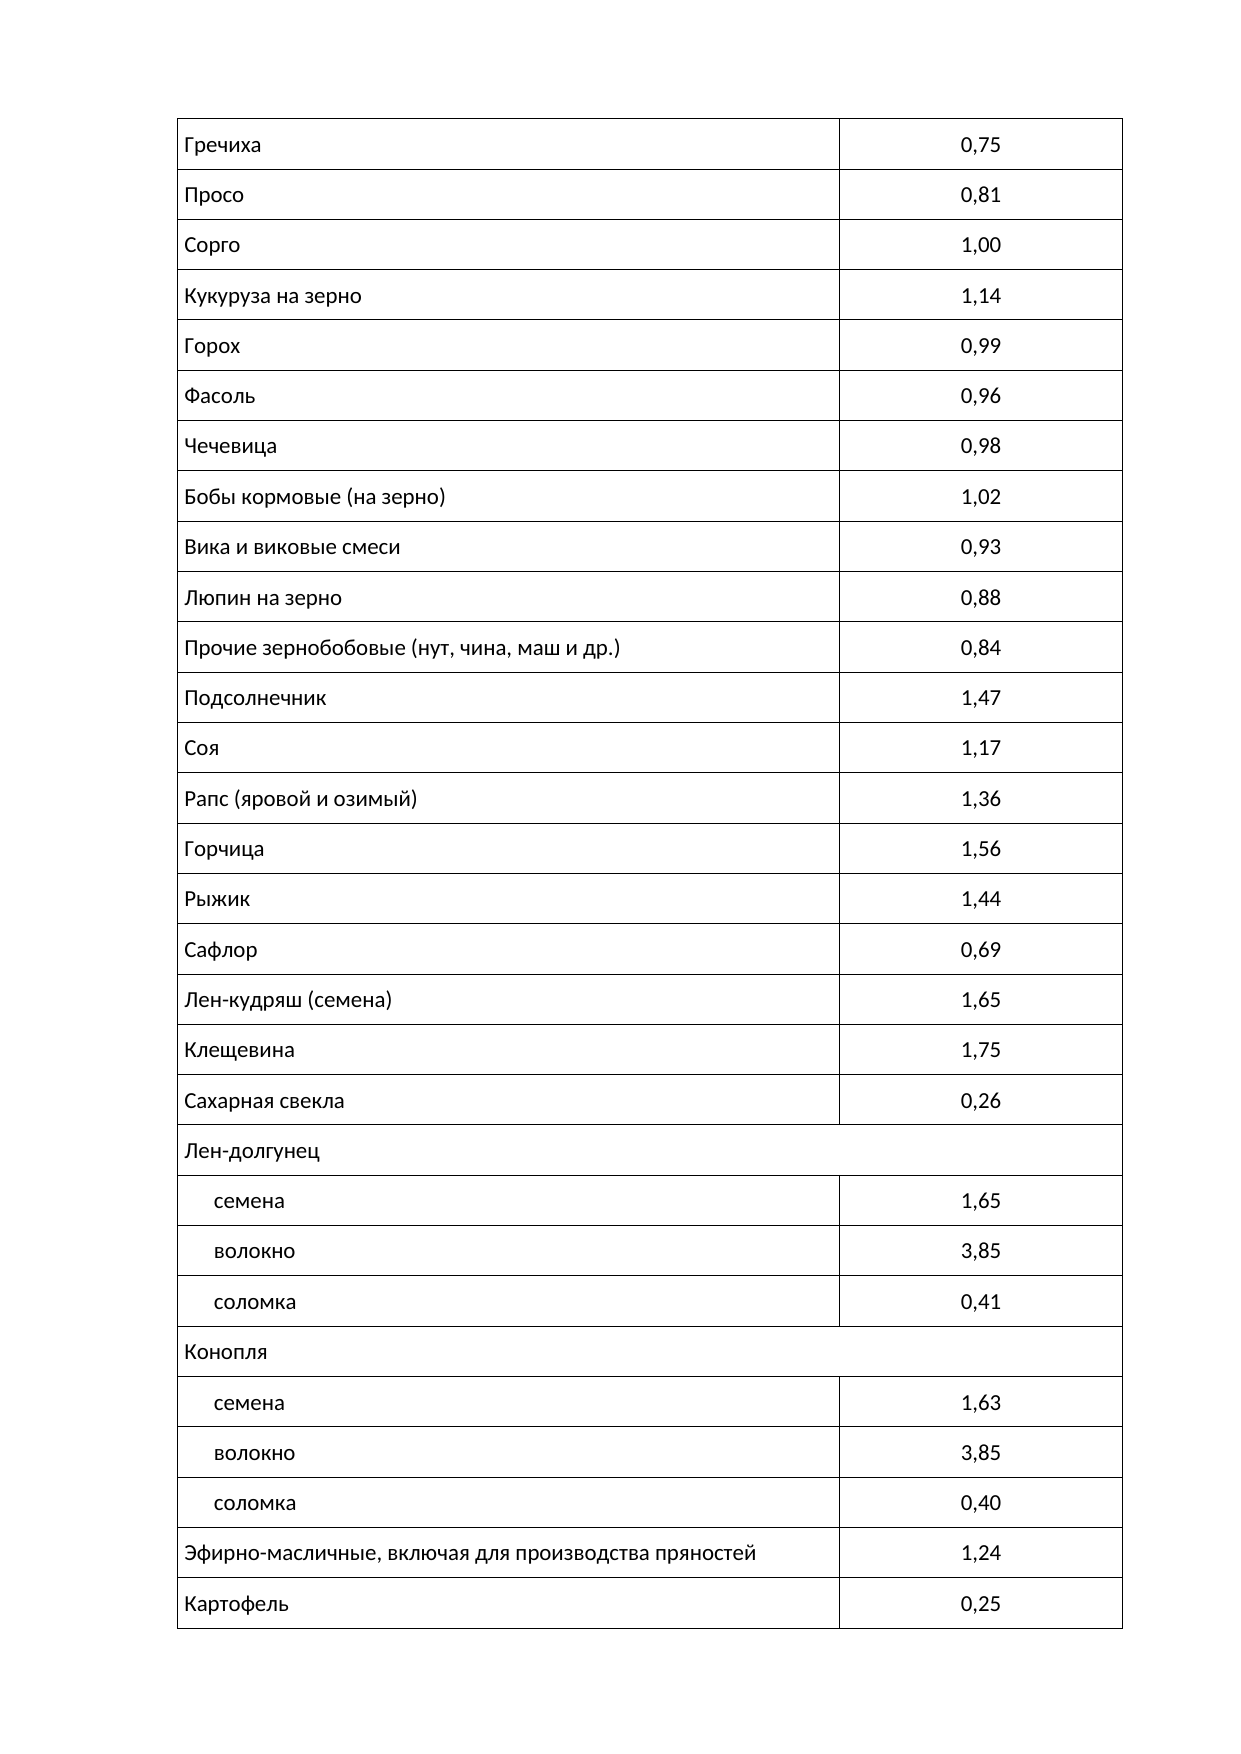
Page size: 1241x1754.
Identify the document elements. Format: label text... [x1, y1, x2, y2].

table_cell 1,00 [840, 220, 1122, 269]
table_cell соломка [178, 1478, 839, 1527]
table_cell Лен-долгунец [178, 1125, 1122, 1175]
table_cell 0,99 [840, 320, 1122, 370]
table_cell Рапс (яровой и озимый) [178, 773, 839, 822]
table_cell семена [178, 1176, 839, 1225]
table_cell Вика и виковые смеси [178, 522, 839, 571]
table_cell Рыжик [178, 874, 839, 923]
table_cell Чечевица [178, 421, 839, 470]
table_cell Люпин на зерно [178, 572, 839, 621]
table_cell 3,85 [840, 1226, 1122, 1275]
table_cell Прочие зернобобовые (нут, чина, маш и др.) [178, 622, 839, 672]
table_cell Бобы кормовые (на зерно) [178, 471, 839, 521]
table_cell 0,25 [840, 1578, 1122, 1627]
table_cell семена [178, 1377, 839, 1426]
table_cell 0,40 [840, 1478, 1122, 1527]
table_cell 1,75 [840, 1025, 1122, 1074]
table_cell 0,88 [840, 572, 1122, 621]
table_cell волокно [178, 1427, 839, 1477]
table_cell 0,98 [840, 421, 1122, 470]
table_cell Сафлор [178, 924, 839, 973]
table_cell 1,14 [840, 270, 1122, 319]
table_cell 0,26 [840, 1075, 1122, 1124]
table_cell Эфирно-масличные, включая для производства пряностей [178, 1528, 839, 1577]
table_cell Соя [178, 723, 839, 772]
table_cell 0,69 [840, 924, 1122, 973]
table_cell 0,75 [840, 119, 1122, 168]
table_cell 0,81 [840, 170, 1122, 219]
table_cell Горчица [178, 824, 839, 873]
table_cell Картофель [178, 1578, 839, 1627]
table_cell 1,65 [840, 975, 1122, 1024]
table_cell Гречиха [178, 119, 839, 168]
table_cell 1,63 [840, 1377, 1122, 1426]
table_cell Лен-кудряш (семена) [178, 975, 839, 1024]
table_cell Сахарная свекла [178, 1075, 839, 1124]
table_cell 1,65 [840, 1176, 1122, 1225]
table_cell Конопля [178, 1327, 1122, 1376]
table_cell 0,96 [840, 371, 1122, 420]
table_cell 0,84 [840, 622, 1122, 672]
table_cell Клещевина [178, 1025, 839, 1074]
table_cell 1,47 [840, 673, 1122, 722]
table_cell 1,02 [840, 471, 1122, 521]
table_cell Кукуруза на зерно [178, 270, 839, 319]
table_cell волокно [178, 1226, 839, 1275]
table_cell 0,41 [840, 1276, 1122, 1326]
table_cell Фасоль [178, 371, 839, 420]
table_cell 1,44 [840, 874, 1122, 923]
table_cell 1,36 [840, 773, 1122, 822]
table_cell 1,56 [840, 824, 1122, 873]
table_cell 3,85 [840, 1427, 1122, 1477]
table_cell Горох [178, 320, 839, 370]
table_cell Сорго [178, 220, 839, 269]
table_cell Просо [178, 170, 839, 219]
table_cell 0,93 [840, 522, 1122, 571]
table_cell 1,24 [840, 1528, 1122, 1577]
table_cell соломка [178, 1276, 839, 1326]
table_cell 1,17 [840, 723, 1122, 772]
table_cell Подсолнечник [178, 673, 839, 722]
